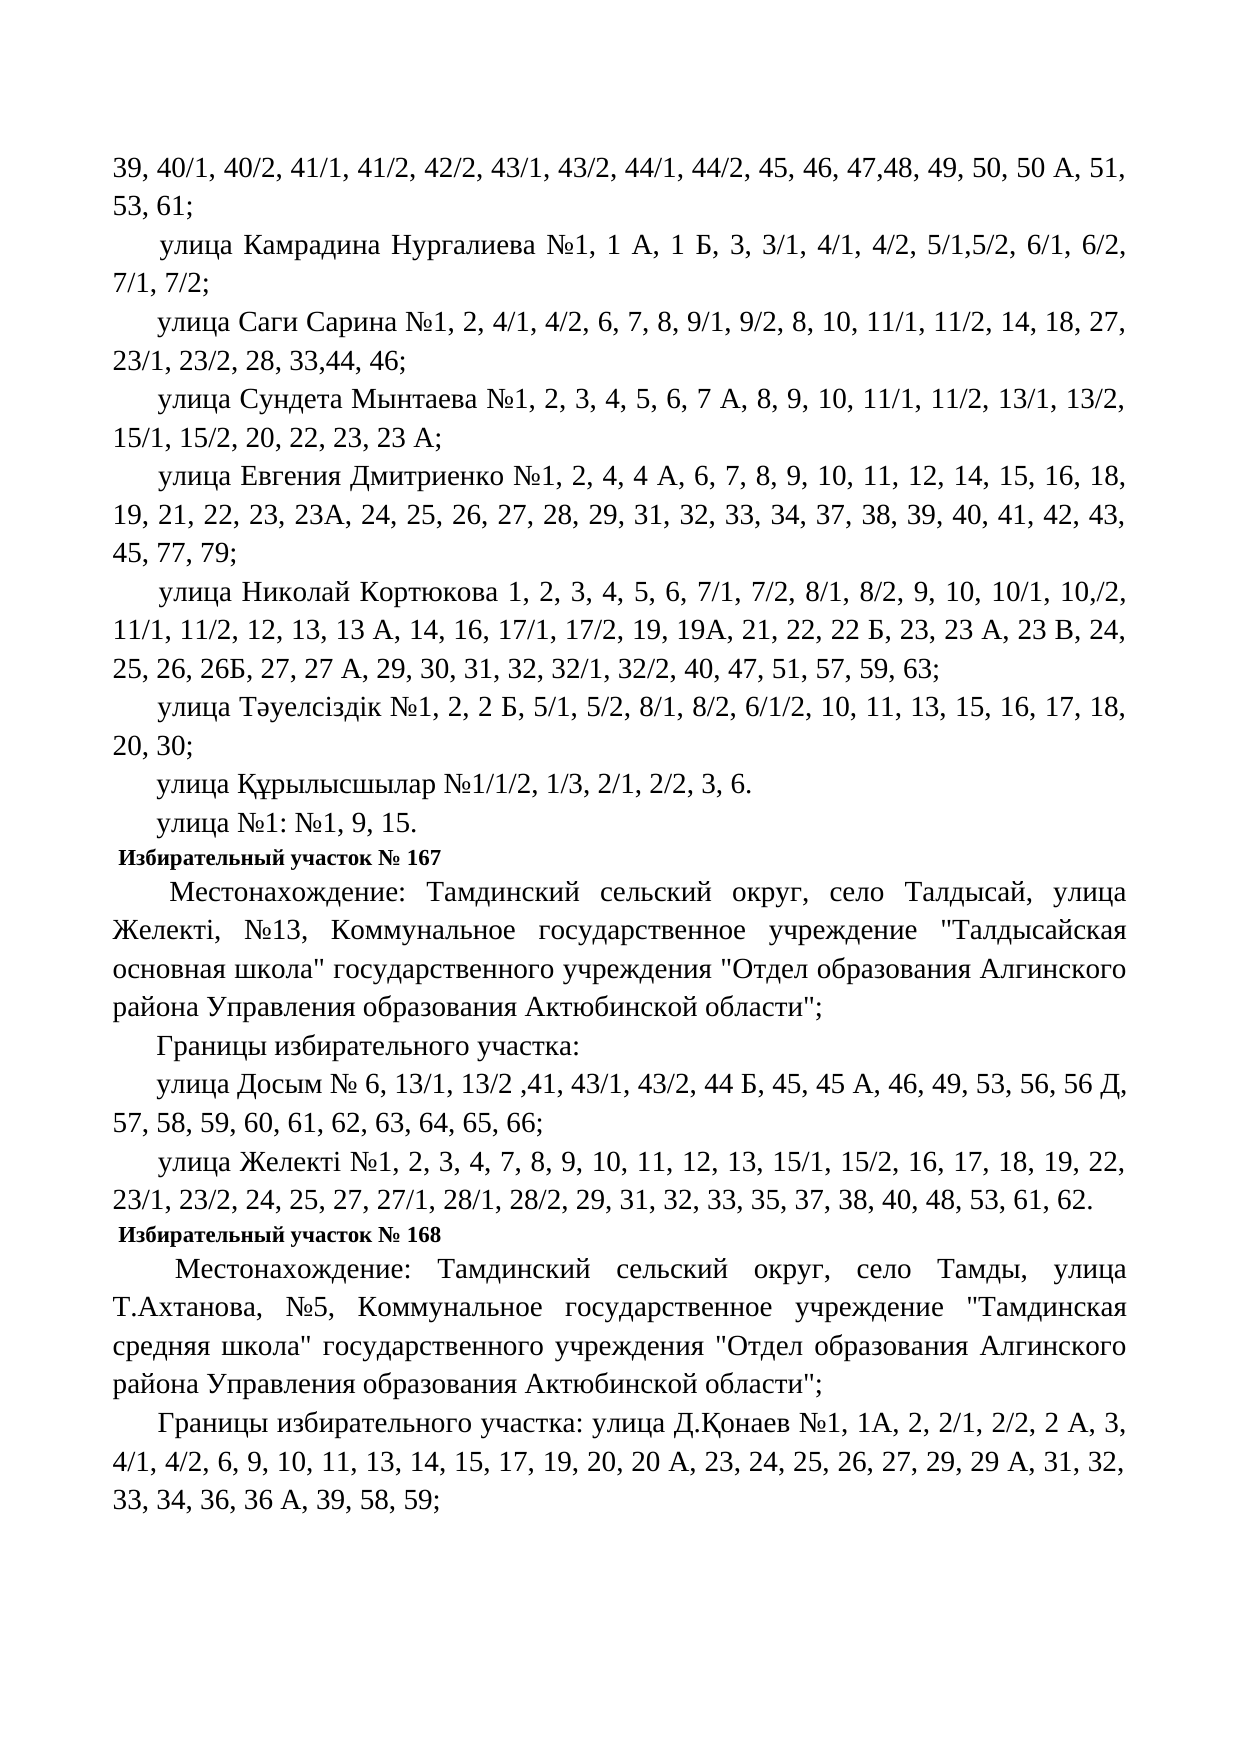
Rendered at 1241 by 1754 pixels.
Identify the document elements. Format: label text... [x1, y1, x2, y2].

text улица №1: №1, 9, 15. [112, 805, 1128, 839]
text улица Евгения Дмитриенко №1, 2, 4, 4 А, 6, 7, 8, 9, 10, 11, 12, 14, 15, 16, 18, 19, 21, 22, 23, 23А, 24, 25, 26, 27, 28, 29, 31, 32, 33, 34, 37, 38, 39, 40, 41, 42, 43, 45, 77, 79; [112, 458, 1128, 569]
text Границы избирательного участка: улица Д.Қонаев №1, 1А, 2, 2/1, 2/2, 2 А, 3, 4/1, 4/2, 6, 9, 10, 11, 13, 14, 15, 17, 19, 20, 20 А, 23, 24, 25, 26, 27, 29, 29 А, 31, 32, 33, 34, 36, 36 А, 39, 58, 59; [112, 1405, 1128, 1516]
text улица Николай Кортюкова 1, 2, 3, 4, 5, 6, 7/1, 7/2, 8/1, 8/2, 9, 10, 10/1, 10,/2, 11/1, 11/2, 12, 13, 13 А, 14, 16, 17/1, 17/2, 19, 19А, 21, 22, 22 Б, 23, 23 А, 23 В, 24, 25, 26, 26Б, 27, 27 А, 29, 30, 31, 32, 32/1, 32/2, 40, 47, 51, 57, 59, 63; [112, 574, 1128, 684]
text Избирательный участок № 168 [112, 1221, 1128, 1247]
text улица Камрадина Нургалиева №1, 1 А, 1 Б, 3, 3/1, 4/1, 4/2, 5/1,5/2, 6/1, 6/2, 7/1, 7/2; [112, 227, 1128, 299]
text Местонахождение: Тамдинский сельский округ, село Тамды, улица Т.Ахтанова, №5, Коммунальное государственное учреждение "Тамдинская средняя школа" государственного учреждения "Отдел образования Алгинского района Управления образования Актюбинской области"; [112, 1251, 1128, 1400]
text улица Сундета Мынтаева №1, 2, 3, 4, 5, 6, 7 А, 8, 9, 10, 11/1, 11/2, 13/1, 13/2, 15/1, 15/2, 20, 22, 23, 23 А; [112, 381, 1128, 453]
text Границы избирательного участка: [112, 1028, 1128, 1062]
text улица Желекті №1, 2, 3, 4, 7, 8, 9, 10, 11, 12, 13, 15/1, 15/2, 16, 17, 18, 19, 22, 23/1, 23/2, 24, 25, 27, 27/1, 28/1, 28/2, 29, 31, 32, 33, 35, 37, 38, 40, 48, 53, 61, 62. [112, 1144, 1128, 1216]
text улица Тәуелсіздік №1, 2, 2 Б, 5/1, 5/2, 8/1, 8/2, 6/1/2, 10, 11, 13, 15, 16, 17, 18, 20, 30; [112, 689, 1128, 762]
text улица Құрылысшылар №1/1/2, 1/3, 2/1, 2/2, 3, 6. [112, 767, 1128, 800]
text улица Саги Сарина №1, 2, 4/1, 4/2, 6, 7, 8, 9/1, 9/2, 8, 10, 11/1, 11/2, 14, 18, 27, 23/1, 23/2, 28, 33,44, 46; [112, 304, 1128, 376]
text улица Досым № 6, 13/1, 13/2 ,41, 43/1, 43/2, 44 Б, 45, 45 А, 46, 49, 53, 56, 56 Д, 57, 58, 59, 60, 61, 62, 63, 64, 65, 66; [112, 1067, 1128, 1139]
text Местонахождение: Тамдинский сельский округ, село Талдысай, улица Желекті, №13, Коммунальное государственное учреждение "Талдысайская основная школа" государственного учреждения "Отдел образования Алгинского района Управления образования Актюбинской области"; [112, 874, 1128, 1023]
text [112, 150, 1128, 222]
text Избирательный участок № 167 [112, 844, 1128, 870]
